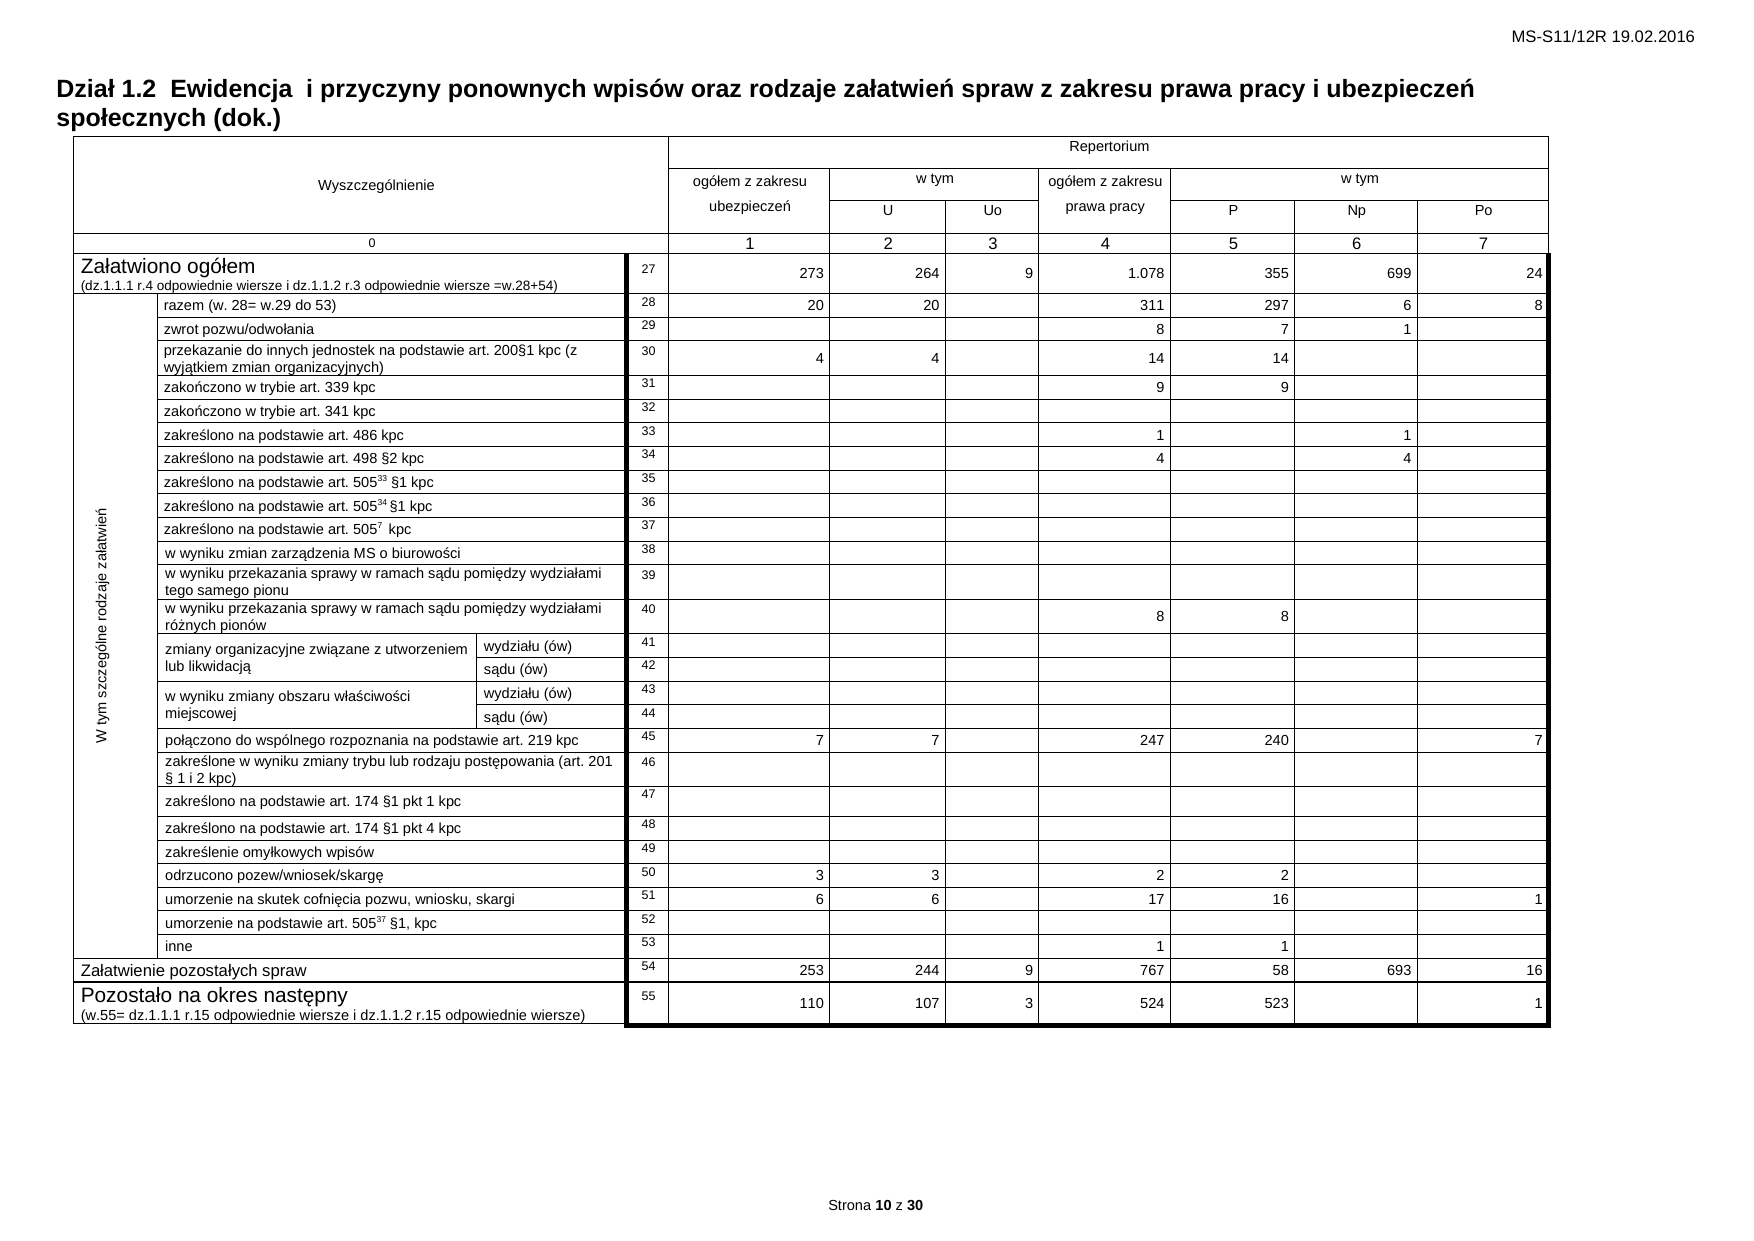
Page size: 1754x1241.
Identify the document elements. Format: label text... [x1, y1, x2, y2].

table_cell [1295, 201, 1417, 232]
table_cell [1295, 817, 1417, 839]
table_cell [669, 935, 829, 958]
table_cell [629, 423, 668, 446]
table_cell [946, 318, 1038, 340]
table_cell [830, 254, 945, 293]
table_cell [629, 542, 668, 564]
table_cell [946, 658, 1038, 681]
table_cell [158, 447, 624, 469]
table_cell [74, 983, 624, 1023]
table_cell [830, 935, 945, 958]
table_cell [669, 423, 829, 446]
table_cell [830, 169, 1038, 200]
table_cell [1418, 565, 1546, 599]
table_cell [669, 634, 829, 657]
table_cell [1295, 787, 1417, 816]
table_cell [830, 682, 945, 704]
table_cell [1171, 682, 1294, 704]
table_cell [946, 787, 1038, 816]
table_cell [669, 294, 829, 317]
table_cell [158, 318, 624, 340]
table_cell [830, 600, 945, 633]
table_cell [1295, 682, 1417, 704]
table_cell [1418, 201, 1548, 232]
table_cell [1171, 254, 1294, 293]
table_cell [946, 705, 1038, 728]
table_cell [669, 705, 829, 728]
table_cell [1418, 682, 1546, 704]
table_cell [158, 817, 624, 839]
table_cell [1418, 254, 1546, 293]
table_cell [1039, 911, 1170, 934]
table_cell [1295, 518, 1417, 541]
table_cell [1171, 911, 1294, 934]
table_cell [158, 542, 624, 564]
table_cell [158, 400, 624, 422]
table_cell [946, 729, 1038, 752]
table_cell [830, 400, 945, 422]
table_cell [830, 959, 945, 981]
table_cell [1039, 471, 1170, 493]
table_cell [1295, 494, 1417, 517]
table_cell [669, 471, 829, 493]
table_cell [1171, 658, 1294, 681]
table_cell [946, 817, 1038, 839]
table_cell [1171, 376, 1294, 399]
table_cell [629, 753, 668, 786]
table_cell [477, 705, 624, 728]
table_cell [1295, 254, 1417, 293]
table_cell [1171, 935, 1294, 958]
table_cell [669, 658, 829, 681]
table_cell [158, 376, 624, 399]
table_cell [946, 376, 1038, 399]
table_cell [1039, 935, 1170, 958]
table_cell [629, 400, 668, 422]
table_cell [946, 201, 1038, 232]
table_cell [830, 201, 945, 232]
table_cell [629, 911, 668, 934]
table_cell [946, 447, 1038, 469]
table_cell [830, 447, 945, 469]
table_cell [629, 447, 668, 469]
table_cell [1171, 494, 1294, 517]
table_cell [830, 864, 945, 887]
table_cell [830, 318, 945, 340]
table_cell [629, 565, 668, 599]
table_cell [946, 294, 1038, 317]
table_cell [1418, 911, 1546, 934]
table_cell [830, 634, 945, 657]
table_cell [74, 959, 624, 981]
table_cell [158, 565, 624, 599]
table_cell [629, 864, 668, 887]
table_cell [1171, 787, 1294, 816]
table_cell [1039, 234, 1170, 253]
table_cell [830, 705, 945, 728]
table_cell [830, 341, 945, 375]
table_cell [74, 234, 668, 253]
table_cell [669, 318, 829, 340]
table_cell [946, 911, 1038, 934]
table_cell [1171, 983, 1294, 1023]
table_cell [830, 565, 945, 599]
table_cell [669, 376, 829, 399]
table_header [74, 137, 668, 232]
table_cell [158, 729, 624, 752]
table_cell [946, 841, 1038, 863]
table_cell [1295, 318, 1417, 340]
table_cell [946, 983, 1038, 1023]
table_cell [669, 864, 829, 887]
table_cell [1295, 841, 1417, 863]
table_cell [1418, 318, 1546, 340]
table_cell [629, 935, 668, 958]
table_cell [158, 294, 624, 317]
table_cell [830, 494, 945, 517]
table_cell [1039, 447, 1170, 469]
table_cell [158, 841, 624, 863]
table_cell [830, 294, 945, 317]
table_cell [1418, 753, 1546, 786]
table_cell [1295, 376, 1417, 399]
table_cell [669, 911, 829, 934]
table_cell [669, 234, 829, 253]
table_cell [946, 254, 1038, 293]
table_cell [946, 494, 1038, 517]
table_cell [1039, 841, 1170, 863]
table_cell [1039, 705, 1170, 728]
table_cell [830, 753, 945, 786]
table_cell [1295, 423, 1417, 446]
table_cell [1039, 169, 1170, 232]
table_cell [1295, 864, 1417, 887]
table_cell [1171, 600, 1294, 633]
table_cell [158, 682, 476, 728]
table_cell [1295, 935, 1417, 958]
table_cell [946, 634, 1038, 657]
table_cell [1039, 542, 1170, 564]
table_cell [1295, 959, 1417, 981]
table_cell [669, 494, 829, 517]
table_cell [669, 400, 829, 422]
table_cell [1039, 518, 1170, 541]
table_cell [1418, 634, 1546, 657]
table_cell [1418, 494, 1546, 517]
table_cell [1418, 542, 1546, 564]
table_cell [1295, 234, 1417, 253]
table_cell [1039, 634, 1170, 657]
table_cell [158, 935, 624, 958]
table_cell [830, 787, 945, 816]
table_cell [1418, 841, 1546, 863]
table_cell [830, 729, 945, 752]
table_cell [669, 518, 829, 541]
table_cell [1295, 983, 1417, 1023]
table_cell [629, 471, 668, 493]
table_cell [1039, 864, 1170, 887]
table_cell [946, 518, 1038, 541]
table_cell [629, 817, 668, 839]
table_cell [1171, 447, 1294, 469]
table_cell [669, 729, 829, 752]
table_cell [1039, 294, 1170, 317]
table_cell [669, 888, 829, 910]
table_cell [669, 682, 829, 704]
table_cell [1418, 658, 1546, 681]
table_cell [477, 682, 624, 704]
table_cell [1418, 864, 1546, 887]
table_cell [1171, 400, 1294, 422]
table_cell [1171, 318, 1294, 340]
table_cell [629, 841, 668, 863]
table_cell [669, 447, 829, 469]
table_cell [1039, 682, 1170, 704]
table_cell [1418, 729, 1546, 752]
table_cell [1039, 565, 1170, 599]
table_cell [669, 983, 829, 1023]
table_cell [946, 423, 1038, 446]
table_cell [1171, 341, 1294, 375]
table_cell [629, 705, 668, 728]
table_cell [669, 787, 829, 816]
subtitle Dział 1.2 Ewidencja i przyczyny ponownych wpisów oraz rodzaje załatwień spraw z zakresu prawa pracy i ubezpieczeń społecznych (dok.) [56, 74, 1556, 132]
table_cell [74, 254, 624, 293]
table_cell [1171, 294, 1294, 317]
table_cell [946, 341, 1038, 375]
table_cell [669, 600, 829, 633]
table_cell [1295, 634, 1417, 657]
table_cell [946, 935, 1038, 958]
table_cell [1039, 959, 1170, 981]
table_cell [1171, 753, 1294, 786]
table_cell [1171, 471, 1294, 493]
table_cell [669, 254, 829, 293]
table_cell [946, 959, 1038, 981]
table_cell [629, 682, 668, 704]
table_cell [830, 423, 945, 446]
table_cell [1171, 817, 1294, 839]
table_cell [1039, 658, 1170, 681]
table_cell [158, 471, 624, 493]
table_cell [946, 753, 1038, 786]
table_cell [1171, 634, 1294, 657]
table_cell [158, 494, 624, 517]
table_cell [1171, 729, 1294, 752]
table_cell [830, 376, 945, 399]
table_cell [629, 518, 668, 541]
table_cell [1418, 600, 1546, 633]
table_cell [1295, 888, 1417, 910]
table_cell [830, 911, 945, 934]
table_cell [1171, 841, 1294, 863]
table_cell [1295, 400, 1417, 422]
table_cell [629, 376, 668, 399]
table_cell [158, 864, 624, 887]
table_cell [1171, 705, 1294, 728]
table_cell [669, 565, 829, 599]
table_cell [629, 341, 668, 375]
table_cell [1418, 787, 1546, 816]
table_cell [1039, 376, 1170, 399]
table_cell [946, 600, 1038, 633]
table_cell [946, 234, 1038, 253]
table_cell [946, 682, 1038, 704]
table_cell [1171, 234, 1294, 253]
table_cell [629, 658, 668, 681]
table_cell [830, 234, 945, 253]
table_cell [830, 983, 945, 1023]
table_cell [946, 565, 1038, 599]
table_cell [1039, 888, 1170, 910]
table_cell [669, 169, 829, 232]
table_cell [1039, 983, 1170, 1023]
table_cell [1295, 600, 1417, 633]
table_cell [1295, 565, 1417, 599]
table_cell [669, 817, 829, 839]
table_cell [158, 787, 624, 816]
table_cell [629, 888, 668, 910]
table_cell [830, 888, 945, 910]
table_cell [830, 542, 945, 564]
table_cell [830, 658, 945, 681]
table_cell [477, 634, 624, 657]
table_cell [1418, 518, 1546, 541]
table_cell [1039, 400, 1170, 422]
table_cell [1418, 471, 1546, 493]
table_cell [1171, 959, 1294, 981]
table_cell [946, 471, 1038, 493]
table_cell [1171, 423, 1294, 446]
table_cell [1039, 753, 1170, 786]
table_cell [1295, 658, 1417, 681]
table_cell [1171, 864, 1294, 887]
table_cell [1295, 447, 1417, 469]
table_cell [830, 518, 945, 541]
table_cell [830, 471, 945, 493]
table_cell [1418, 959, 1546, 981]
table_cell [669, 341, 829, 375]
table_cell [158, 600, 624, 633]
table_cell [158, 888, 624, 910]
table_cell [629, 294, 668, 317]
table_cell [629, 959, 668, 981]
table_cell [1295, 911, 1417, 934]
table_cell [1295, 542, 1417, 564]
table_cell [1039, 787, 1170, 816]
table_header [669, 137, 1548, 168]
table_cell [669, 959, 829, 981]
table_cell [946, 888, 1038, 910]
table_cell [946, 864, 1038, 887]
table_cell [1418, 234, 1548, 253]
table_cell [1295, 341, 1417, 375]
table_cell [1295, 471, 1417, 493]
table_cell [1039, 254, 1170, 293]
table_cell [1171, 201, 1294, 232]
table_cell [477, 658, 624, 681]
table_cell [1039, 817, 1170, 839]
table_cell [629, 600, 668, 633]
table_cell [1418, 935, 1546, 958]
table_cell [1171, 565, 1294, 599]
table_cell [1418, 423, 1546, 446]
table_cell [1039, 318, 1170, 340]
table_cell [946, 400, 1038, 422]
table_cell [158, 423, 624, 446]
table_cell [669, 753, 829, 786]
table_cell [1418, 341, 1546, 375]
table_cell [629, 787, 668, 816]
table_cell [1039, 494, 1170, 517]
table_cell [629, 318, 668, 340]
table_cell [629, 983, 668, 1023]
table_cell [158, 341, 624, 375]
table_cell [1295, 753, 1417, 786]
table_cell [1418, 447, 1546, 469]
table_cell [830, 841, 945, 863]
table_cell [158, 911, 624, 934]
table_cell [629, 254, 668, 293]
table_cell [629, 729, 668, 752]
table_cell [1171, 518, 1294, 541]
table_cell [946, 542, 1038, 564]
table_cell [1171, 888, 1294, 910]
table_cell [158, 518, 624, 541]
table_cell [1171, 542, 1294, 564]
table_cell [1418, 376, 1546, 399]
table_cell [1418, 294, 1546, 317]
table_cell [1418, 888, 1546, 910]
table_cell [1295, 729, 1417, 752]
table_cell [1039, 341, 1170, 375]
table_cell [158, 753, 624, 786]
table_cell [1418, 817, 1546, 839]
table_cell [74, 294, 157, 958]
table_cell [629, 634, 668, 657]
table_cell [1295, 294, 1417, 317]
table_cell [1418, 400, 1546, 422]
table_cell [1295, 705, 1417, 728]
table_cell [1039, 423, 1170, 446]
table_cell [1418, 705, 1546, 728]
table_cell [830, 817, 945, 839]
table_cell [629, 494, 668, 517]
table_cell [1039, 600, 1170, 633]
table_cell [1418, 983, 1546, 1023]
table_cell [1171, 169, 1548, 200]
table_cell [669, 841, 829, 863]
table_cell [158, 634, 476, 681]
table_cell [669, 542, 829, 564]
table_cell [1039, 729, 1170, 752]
